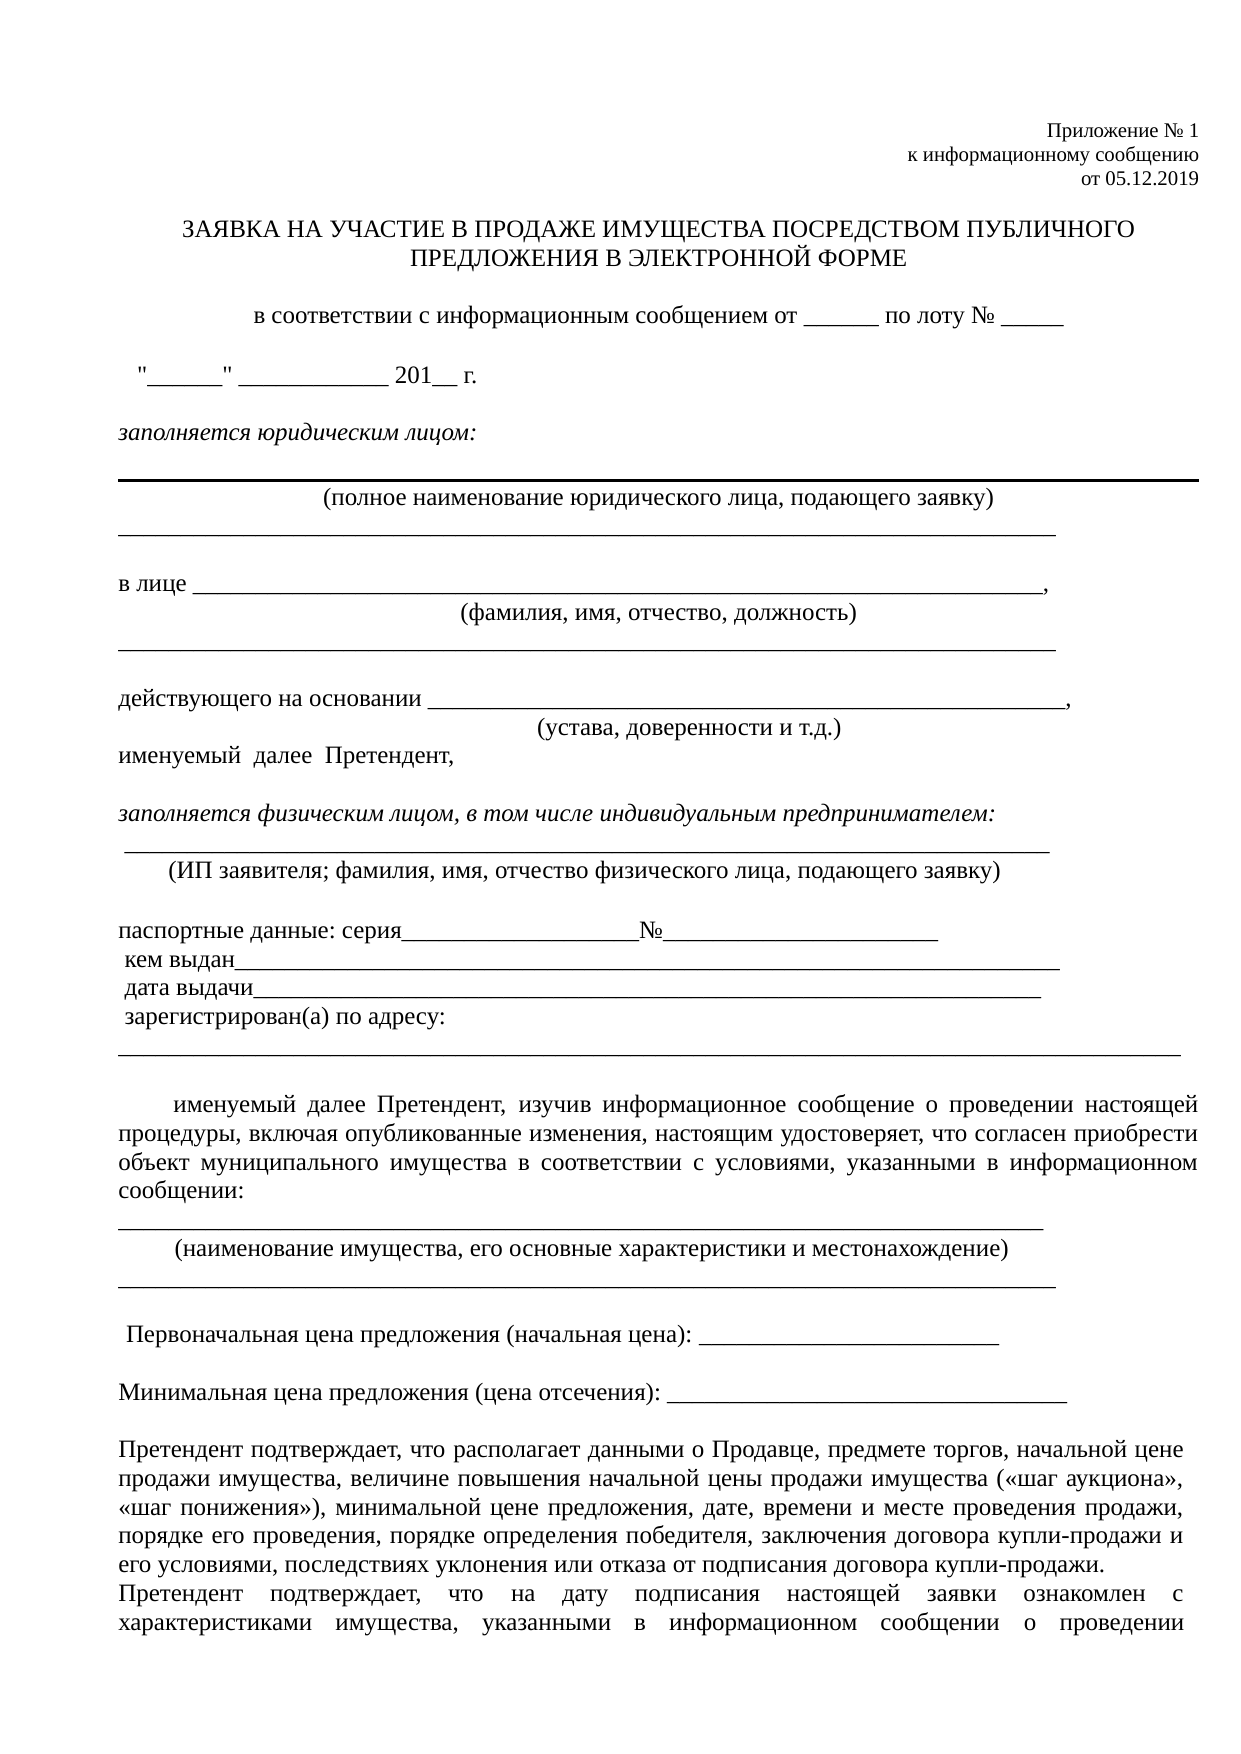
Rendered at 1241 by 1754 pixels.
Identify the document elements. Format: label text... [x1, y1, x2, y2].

text Первоначальная цена предложения (начальная цена): ________________________ [126, 1319, 1199, 1348]
text (наименование имущества, его основные характеристики и местонахождение) [118, 1233, 1199, 1262]
text к информационному сообщению [177, 142, 1199, 166]
text (полное наименование юридического лица, подающего заявку) [118, 482, 1199, 511]
text в лице ____________________________________________________________________, [118, 568, 1199, 597]
text (ИП заявителя; фамилия, имя, отчество физического лица, подающего заявку) [118, 856, 1199, 884]
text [118, 1578, 1184, 1635]
text Минимальная цена предложения (цена отсечения): ________________________________ [118, 1377, 1199, 1405]
text заполняется физическим лицом, в том числе индивидуальным предпринимателем: [118, 798, 1199, 827]
text кем выдан__________________________________________________________________ [118, 944, 1199, 972]
text "______" ____________ 201__ г. [118, 360, 1199, 389]
text __________________________________________________________________________ [118, 1204, 1199, 1233]
text именуемый далее Претендент, изучив информационное сообщение о проведении настоящей процедуры, включая опубликованные изменения, настоящим удостоверяет, что согласен приобрести объект муниципального имущества в соответствии с условиями, указанными в информационном сообщении: [118, 1089, 1199, 1204]
text в соответствии с информационным сообщением от ______ по лоту № _____ [118, 301, 1199, 329]
text дата выдачи_______________________________________________________________ [118, 972, 1199, 1001]
text (устава, доверенности и т.д.) [118, 712, 1199, 741]
text ___________________________________________________________________________ [118, 1262, 1199, 1290]
text ЗАЯВКА НА УЧАСТИЕ В ПРОДАЖЕ ИМУЩЕСТВА ПОСРЕДСТВОМ ПУБЛИЧНОГО ПРЕДЛОЖЕНИЯ В ЭЛЕКТРОННОЙ ФОРМЕ [118, 214, 1199, 272]
text заполняется юридическим лицом: [118, 417, 1199, 446]
text Претендент подтверждает, что располагает данными о Продавце, предмете торгов, начальной цене продажи имущества, величине повышения начальной цены продажи имущества («шаг аукциона», «шаг понижения»), минимальной цене предложения, дате, времени и месте проведения продажи, порядке его проведения, порядке определения победителя, заключения договора купли-продажи и его условиями, последствиях уклонения или отказа от подписания договора купли-продажи. [118, 1434, 1184, 1578]
text ___________________________________________________________________________ [118, 626, 1199, 654]
text от 05.12.2019 [118, 166, 1199, 190]
text зарегистрирован(а) по адресу: _____________________________________________________________________________________ [118, 1001, 1199, 1059]
text ___________________________________________________________________________ [118, 511, 1199, 539]
text именуемый далее Претендент, [118, 741, 1199, 769]
text (фамилия, имя, отчество, должность) [118, 597, 1199, 626]
text __________________________________________________________________________ [118, 827, 1199, 856]
text действующего на основании ___________________________________________________, [118, 683, 1199, 712]
text паспортные данные: серия___________________№______________________ [118, 915, 1199, 944]
text Приложение № 1 [177, 118, 1199, 142]
